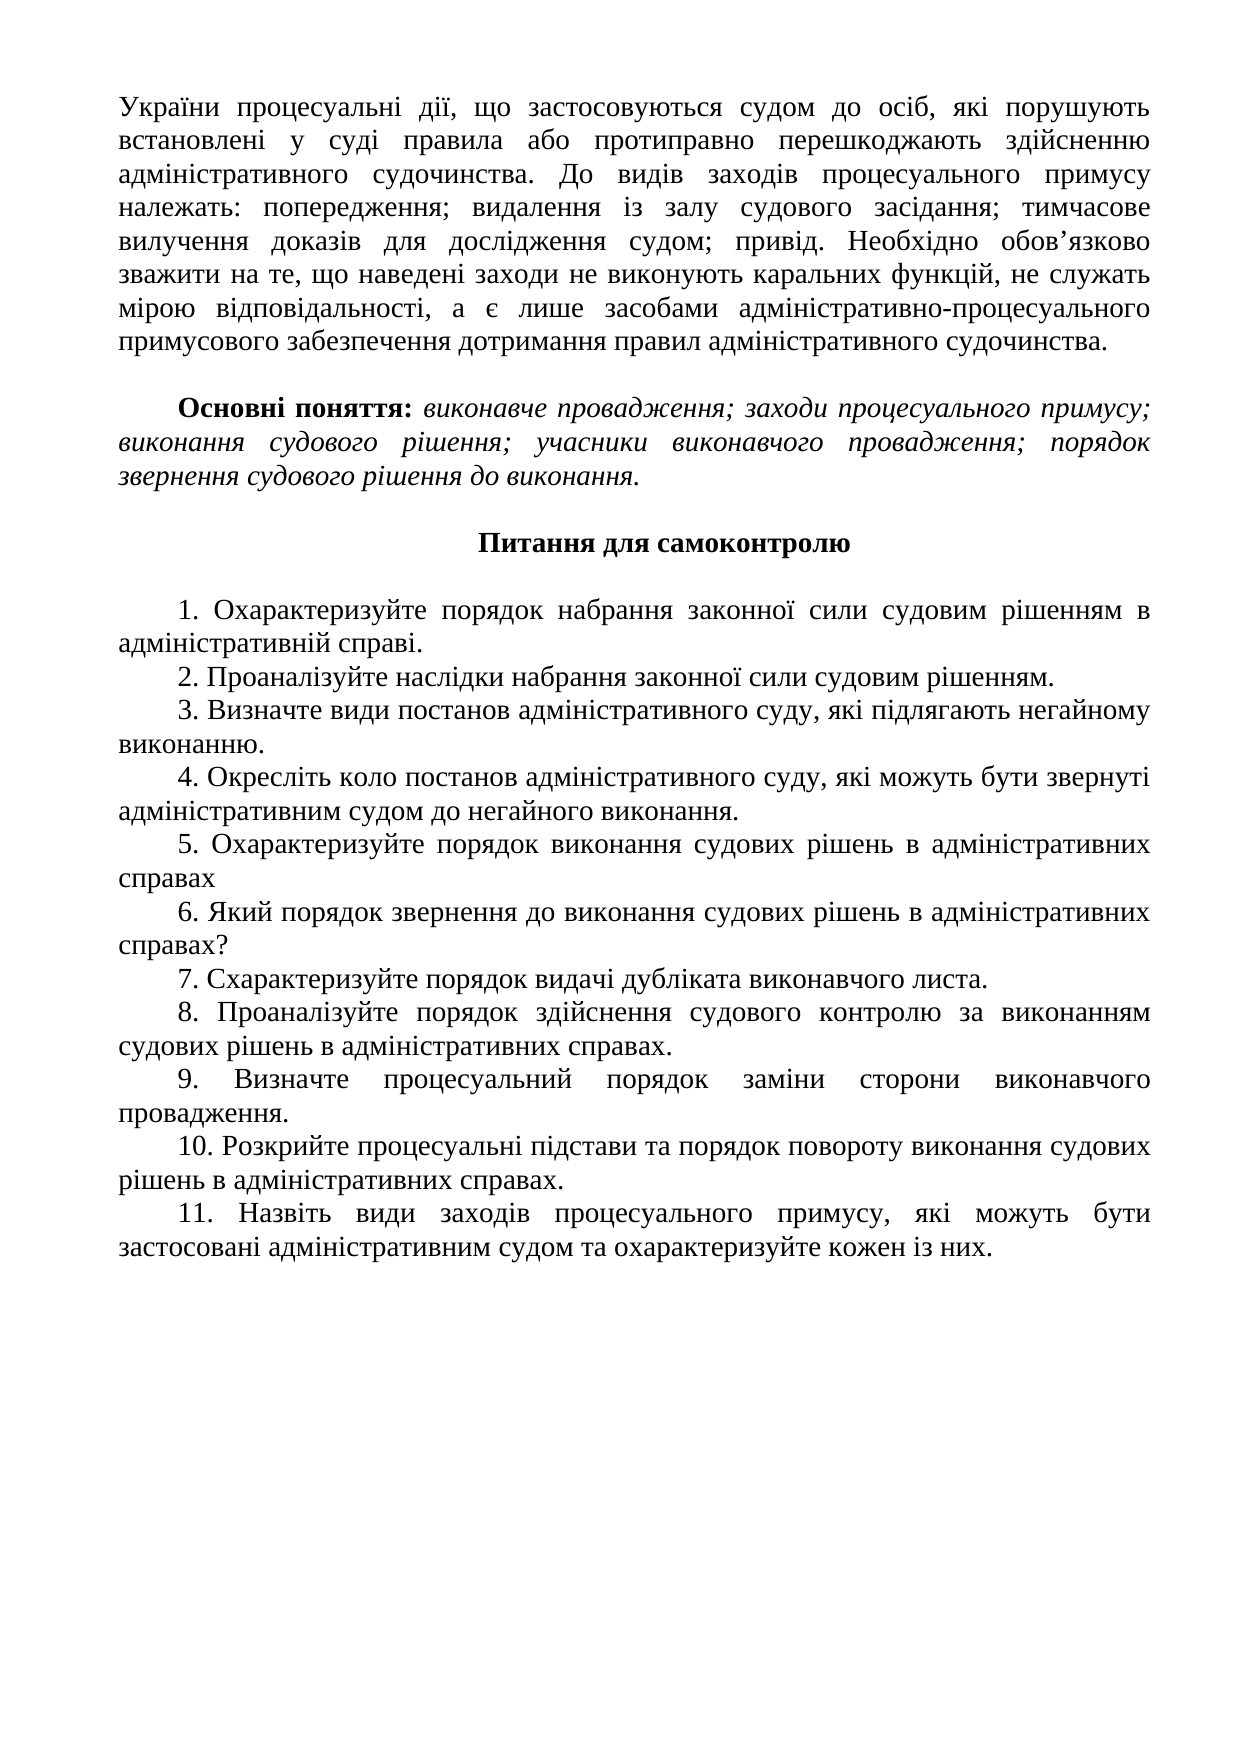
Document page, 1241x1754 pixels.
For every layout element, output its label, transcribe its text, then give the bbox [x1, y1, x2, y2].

text 2. Проаналізуйте наслідки набрання законної сили судовим рішенням. [118, 659, 1152, 692]
text 7. Схарактеризуйте порядок видачі дубліката виконавчого листа. [118, 961, 1152, 994]
text 5. Охарактеризуйте порядок виконання судових рішень в адміністративних справах [118, 827, 1152, 894]
text 9. Визначте процесуальний порядок заміни сторони виконавчого провадження. [118, 1061, 1152, 1128]
text 8. Проаналізуйте порядок здійснення судового контролю за виконанням судових рішень в адміністративних справах. [118, 994, 1152, 1061]
text 11. Назвіть види заходів процесуального примусу, які можуть бути застосовані адміністративним судом та охарактеризуйте кожен із них. [118, 1196, 1152, 1263]
text Питання для самоконтролю [118, 525, 1152, 558]
text 10. Розкрийте процесуальні підстави та порядок повороту виконання судових рішень в адміністративних справах. [118, 1128, 1152, 1196]
text Основні поняття: виконавче провадження; заходи процесуального примусу; виконання судового рішення; учасники виконавчого провадження; порядок звернення судового рішення до виконання. [118, 391, 1152, 491]
text 6. Який порядок звернення до виконання судових рішень в адміністративних справах? [118, 894, 1152, 961]
text 3. Визначте види постанов адміністративного суду, які підлягають негайному виконанню. [118, 692, 1152, 759]
text 1. Охарактеризуйте порядок набрання законної сили судовим рішенням в адміністративній справі. [118, 592, 1152, 659]
text 4. Окресліть коло постанов адміністративного суду, які можуть бути звернуті адміністративним судом до негайного виконання. [118, 759, 1152, 827]
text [118, 89, 1152, 357]
